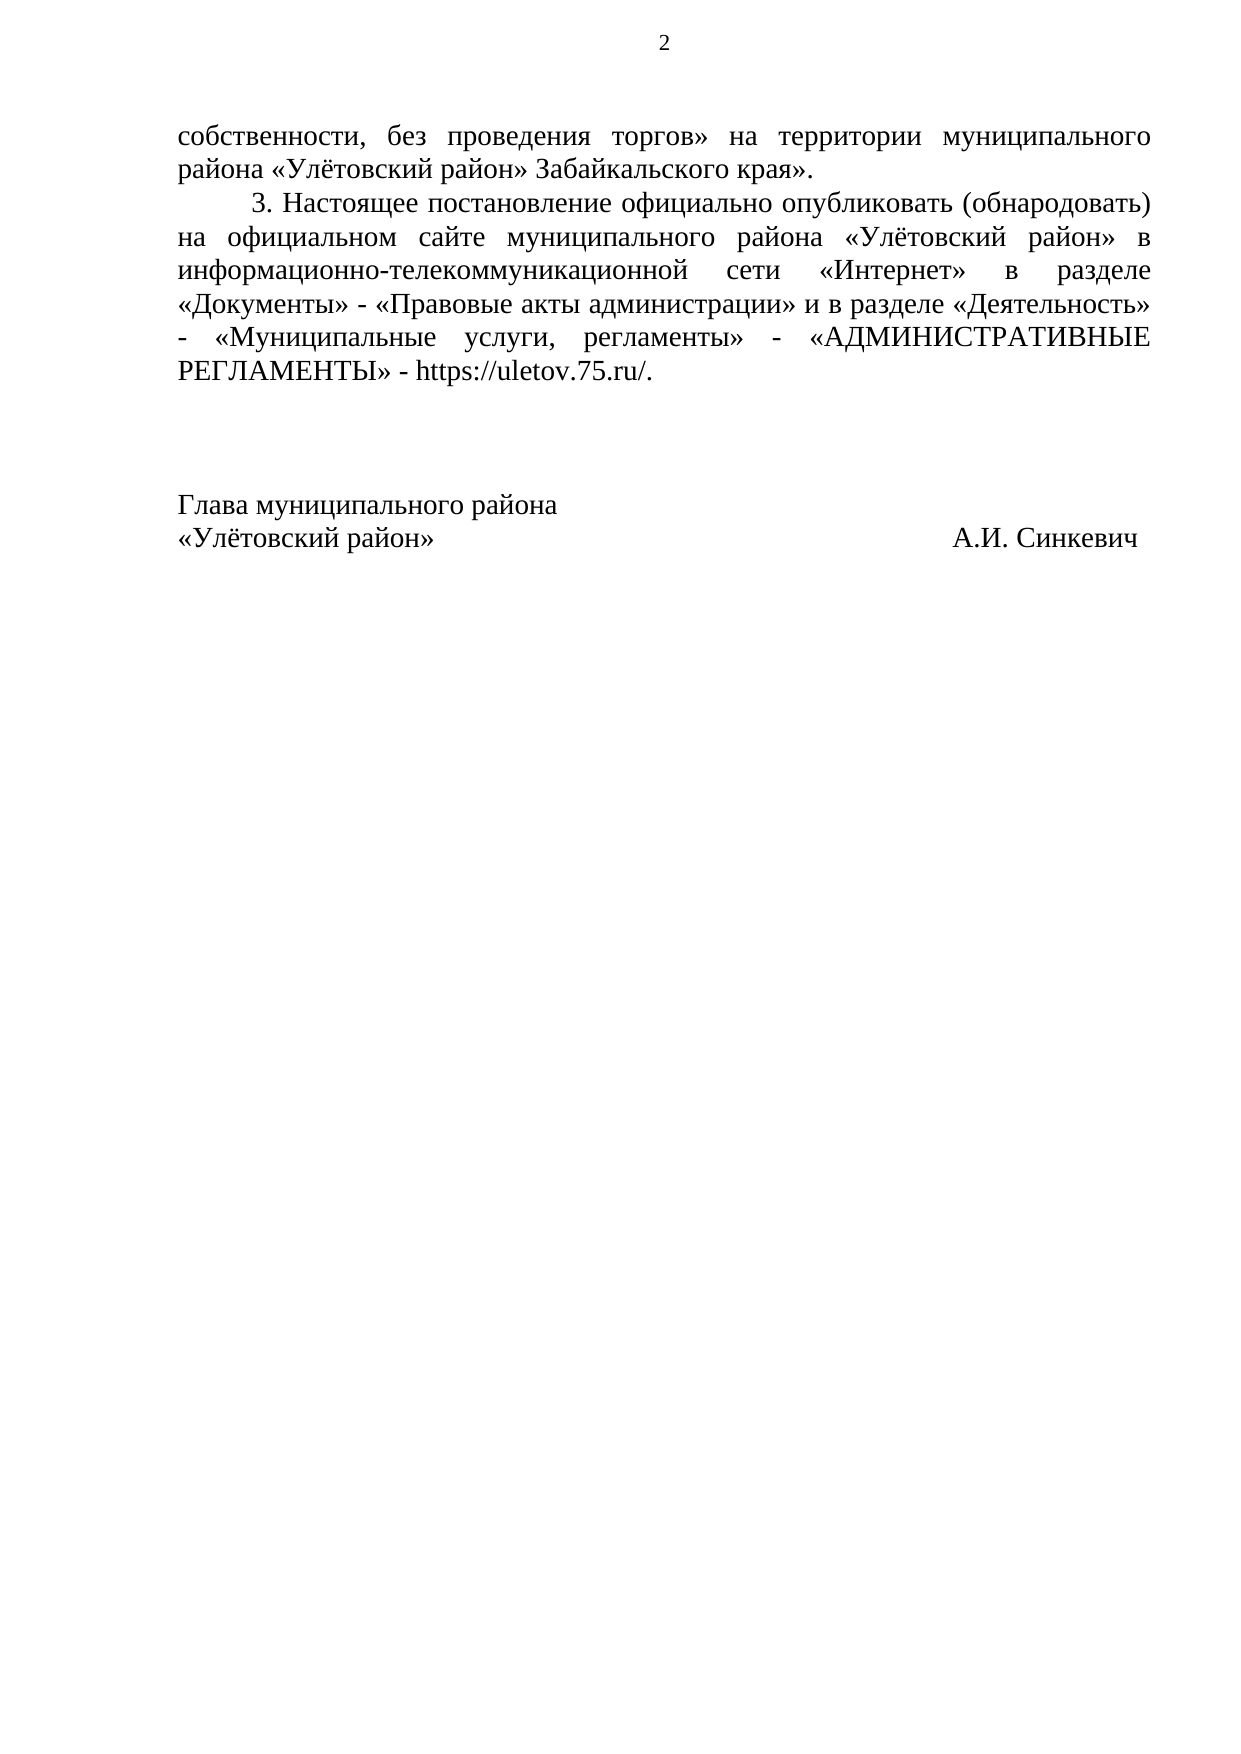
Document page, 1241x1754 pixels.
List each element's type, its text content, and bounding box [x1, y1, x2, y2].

text Глава муниципального района [177, 487, 1152, 521]
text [177, 118, 1152, 185]
text 3. Настоящее постановление официально опубликовать (обнародовать) на официальном сайте муниципального района «Улётовский район» в информационно-телекоммуникационной сети «Интернет» в разделе «Документы» - «Правовые акты администрации» и в разделе «Деятельность» - «Муниципальные услуги, регламенты» - «АДМИНИСТРАТИВНЫЕ РЕГЛАМЕНТЫ» - https://uletov.75.ru/. [177, 185, 1152, 386]
text «Улётовский район» А.И. Синкевич [177, 521, 1152, 554]
